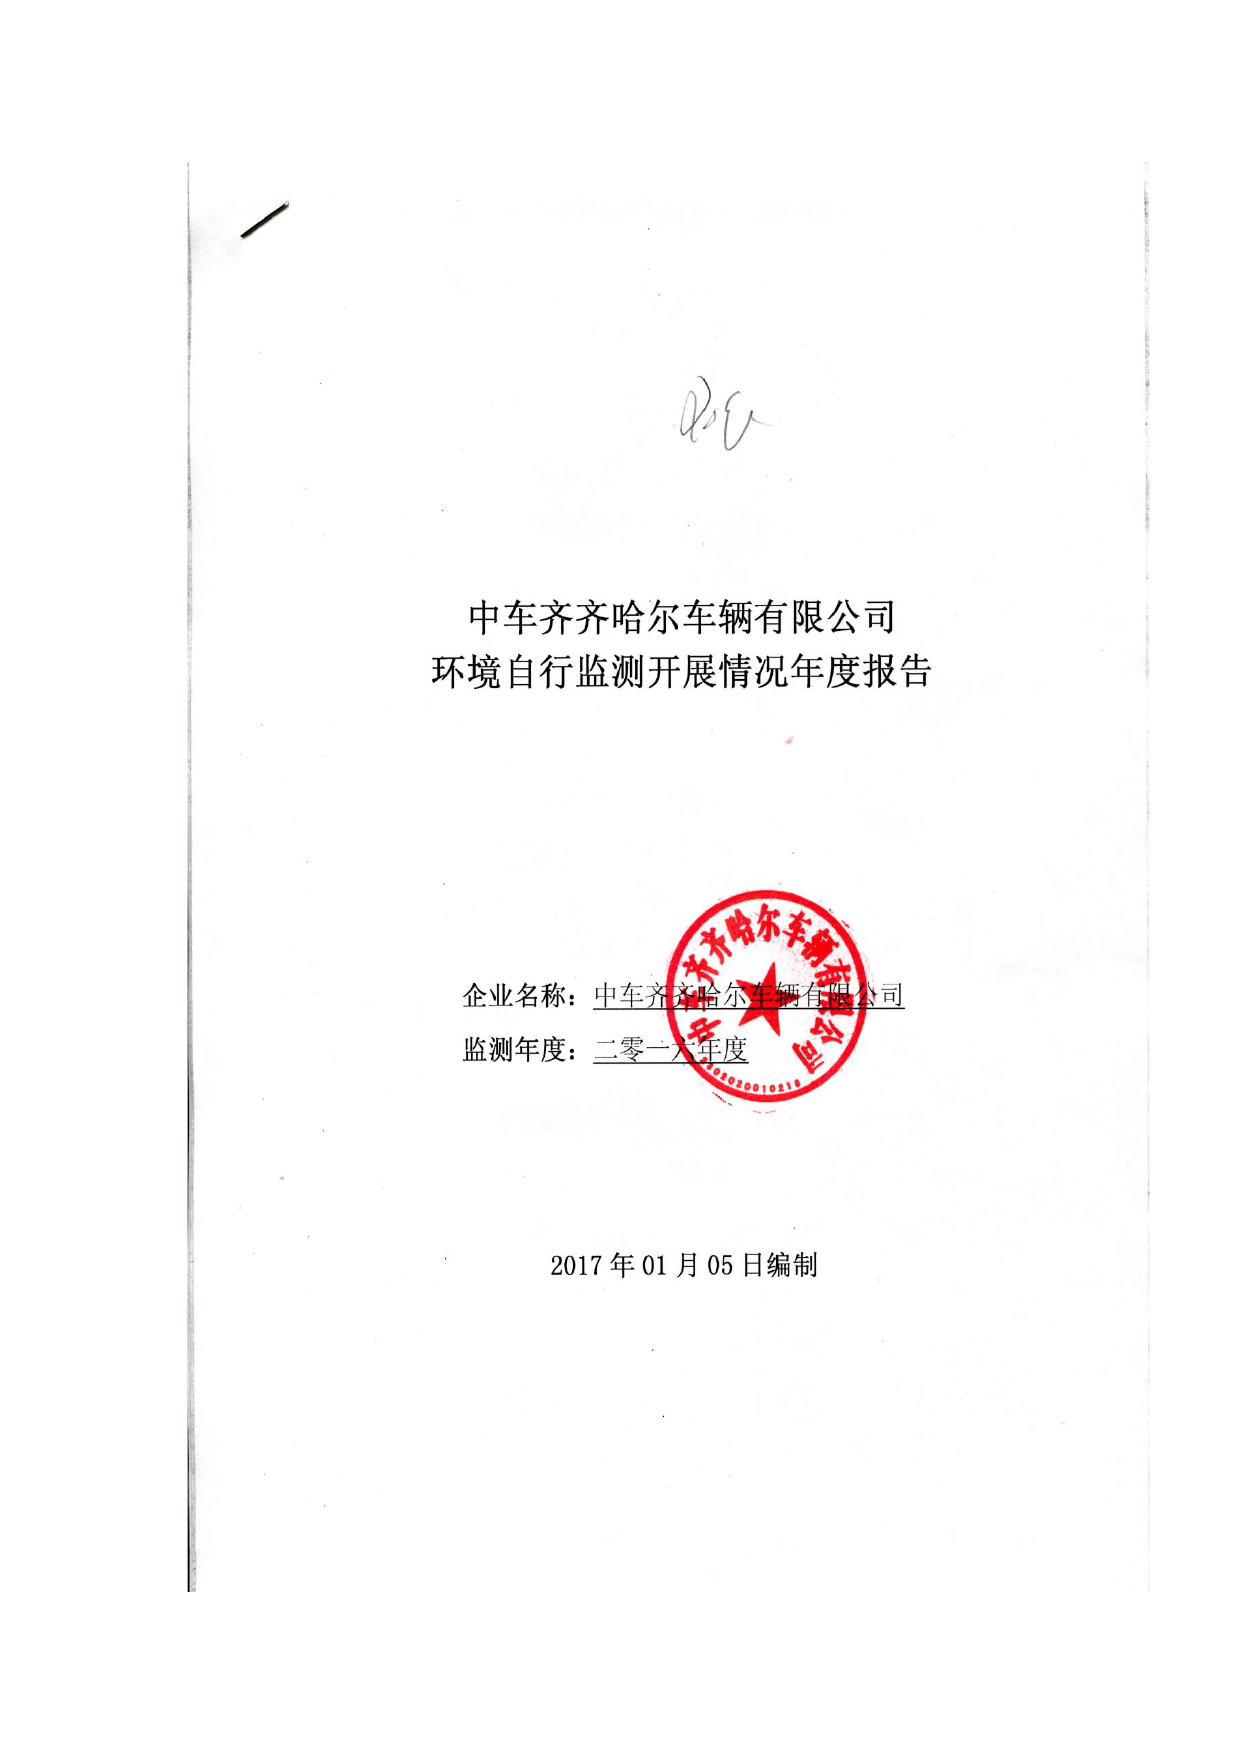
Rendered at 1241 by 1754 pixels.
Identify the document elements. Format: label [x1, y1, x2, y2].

picture [187, 162, 1150, 1592]
